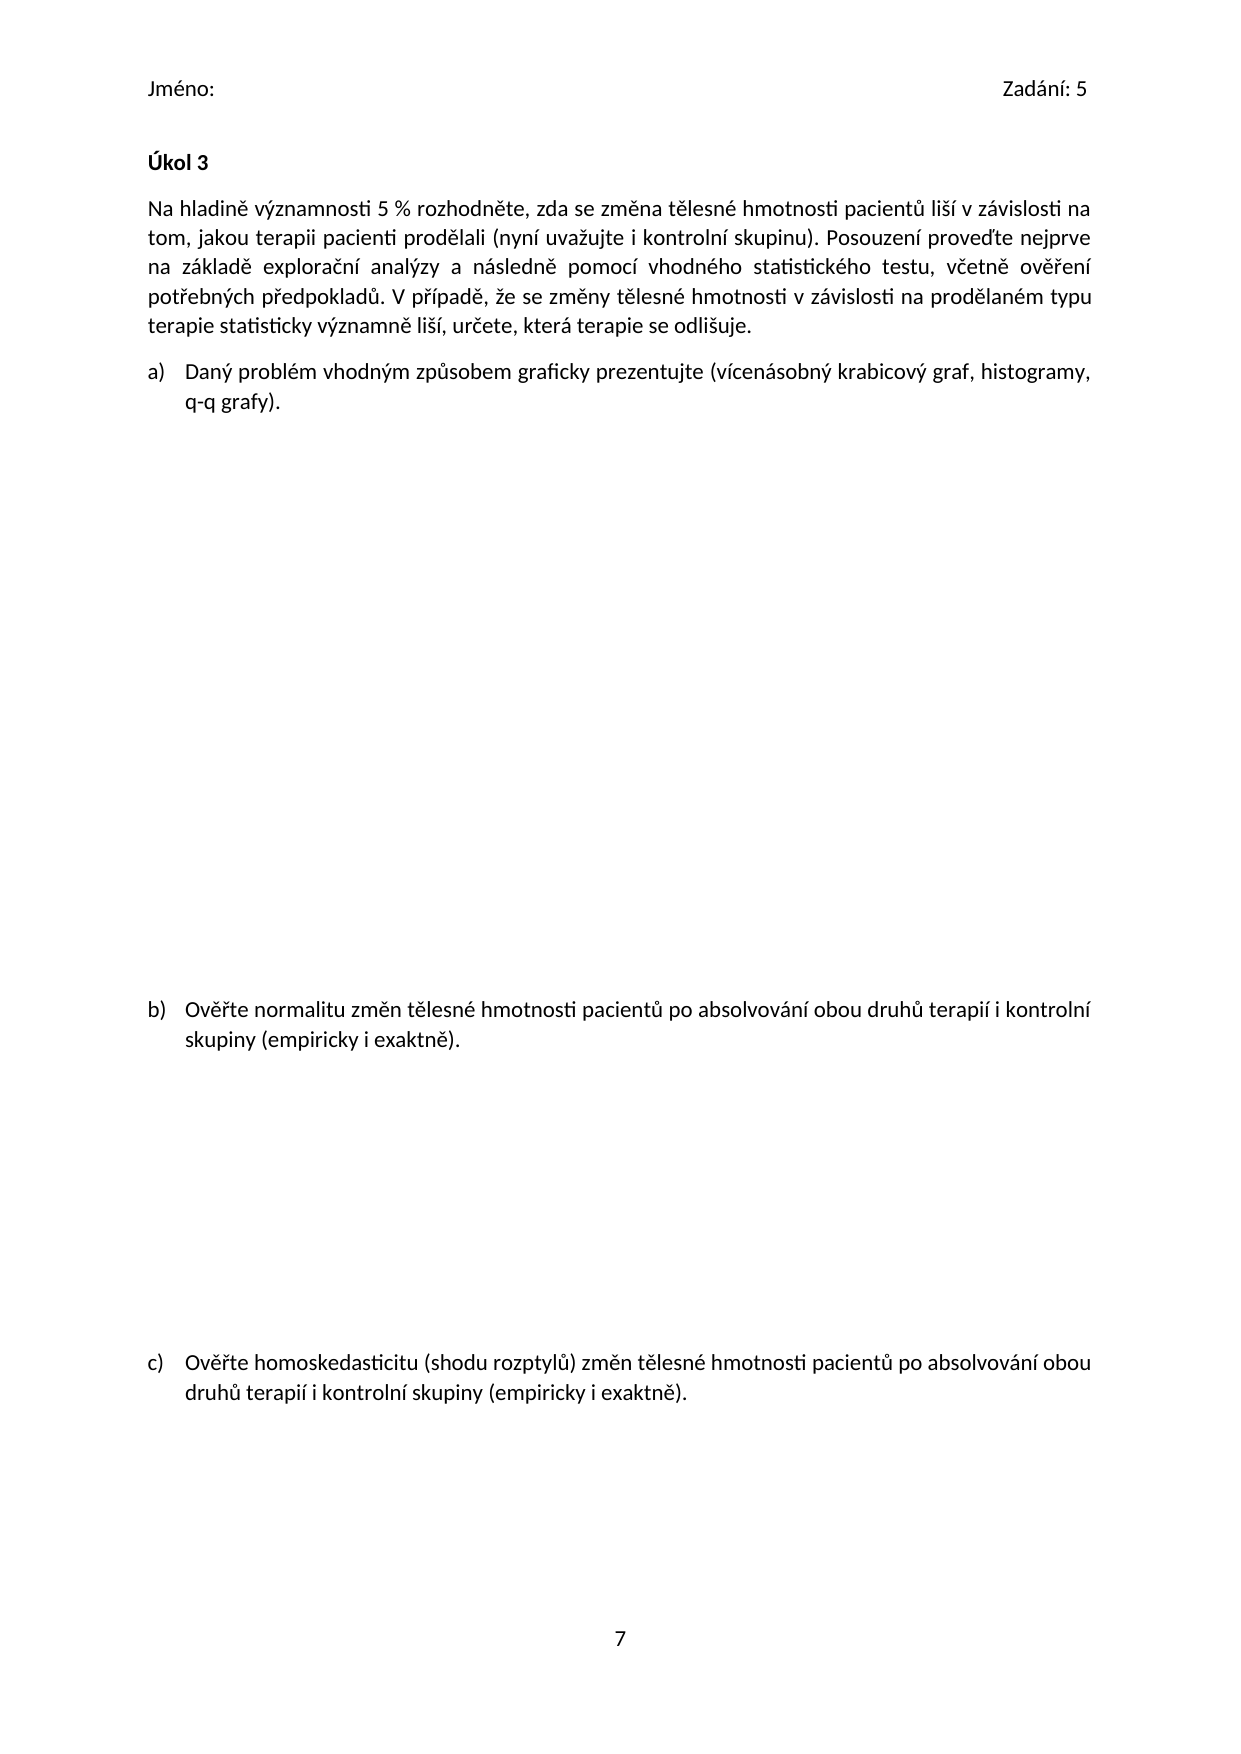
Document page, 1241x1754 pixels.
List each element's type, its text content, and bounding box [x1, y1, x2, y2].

list Daný problém vhodným způsobem graficky prezentujte (vícenásobný krabicový graf, histogramy, q-q grafy). [147, 357, 1093, 415]
text Na hladině významnosti 5 % rozhodněte, zda se změna tělesné hmotnosti pacientů liší v závislosti na tom, jakou terapii pacienti prodělali (nyní uvažujte i kontrolní skupinu). Posouzení proveďte nejprve na základě explorační analýzy a následně pomocí vhodného statistického testu, včetně ověření potřebných předpokladů. V případě, že se změny tělesné hmotnosti v závislosti na prodělaném typu terapie statisticky významně liší, určete, která terapie se odlišuje. [148, 194, 1093, 339]
list Ověřte normalitu změn tělesné hmotnosti pacientů po absolvování obou druhů terapií i kontrolní skupiny (empiricky i exaktně). [147, 995, 1093, 1053]
list Ověřte homoskedasticitu (shodu rozptylů) změn tělesné hmotnosti pacientů po absolvování obou druhů terapií i kontrolní skupiny (empiricky i exaktně). [147, 1348, 1093, 1406]
text Úkol 3 [148, 148, 1093, 176]
